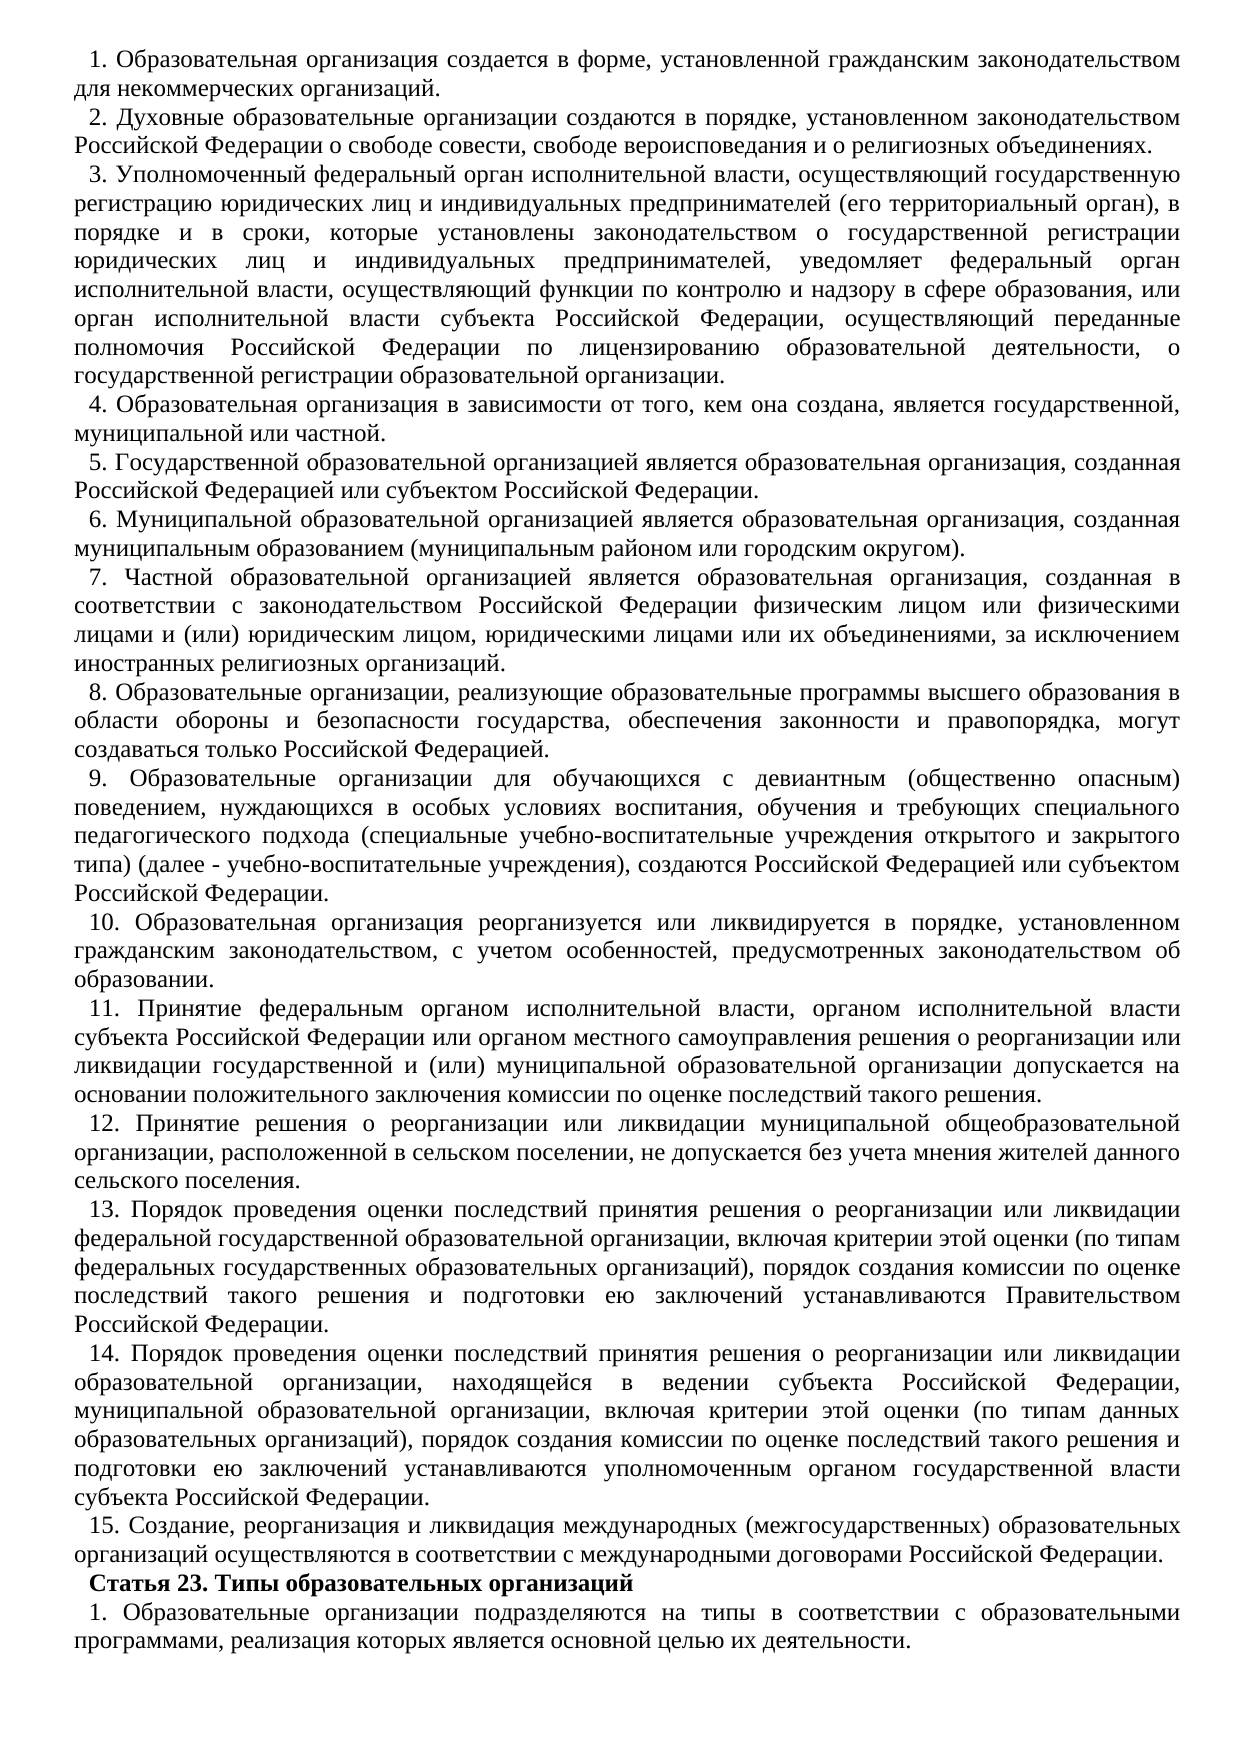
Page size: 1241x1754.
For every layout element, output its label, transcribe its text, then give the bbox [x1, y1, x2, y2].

text 4. Образовательная организация в зависимости от того, кем она создана, является государственной, муниципальной или частной. [74, 389, 1181, 447]
text 9. Образовательные организации для обучающихся с девиантным (общественно опасным) поведением, нуждающихся в особых условиях воспитания, обучения и требующих специального педагогического подхода (специальные учебно-воспитательные учреждения открытого и закрытого типа) (далее - учебно-воспитательные учреждения), создаются Российской Федерацией или субъектом Российской Федерации. [74, 763, 1181, 907]
text 7. Частной образовательной организацией является образовательная организация, созданная в соответствии с законодательством Российской Федерации физическим лицом или физическими лицами и (или) юридическим лицом, юридическими лицами или их объединениями, за исключением иностранных религиозных организаций. [74, 562, 1181, 677]
text 5. Государственной образовательной организацией является образовательная организация, созданная Российской Федерацией или субъектом Российской Федерации. [74, 447, 1181, 504]
text 2. Духовные образовательные организации создаются в порядке, установленном законодательством Российской Федерации о свободе совести, свободе вероисповедания и о религиозных объединениях. [74, 102, 1181, 159]
text 1. Образовательная организация создается в форме, установленной гражданским законодательством для некоммерческих организаций. [74, 44, 1181, 102]
text 8. Образовательные организации, реализующие образовательные программы высшего образования в области обороны и безопасности государства, обеспечения законности и правопорядка, могут создаваться только Российской Федерацией. [74, 677, 1181, 763]
text 15. Создание, реорганизация и ликвидация международных (межгосударственных) образовательных организаций осуществляются в соответствии с международными договорами Российской Федерации. [74, 1511, 1181, 1568]
text 1. Образовательные организации подразделяются на типы в соответствии с образовательными программами, реализация которых является основной целью их деятельности. [74, 1597, 1181, 1654]
text 13. Порядок проведения оценки последствий принятия решения о реорганизации или ликвидации федеральной государственной образовательной организации, включая критерии этой оценки (по типам федеральных государственных образовательных организаций), порядок создания комиссии по оценке последствий такого решения и подготовки ею заключений устанавливаются Правительством Российской Федерации. [74, 1194, 1181, 1338]
text 12. Принятие решения о реорганизации или ликвидации муниципальной общеобразовательной организации, расположенной в сельском поселении, не допускается без учета мнения жителей данного сельского поселения. [74, 1108, 1181, 1194]
text 14. Порядок проведения оценки последствий принятия решения о реорганизации или ликвидации образовательной организации, находящейся в ведении субъекта Российской Федерации, муниципальной образовательной организации, включая критерии этой оценки (по типам данных образовательных организаций), порядок создания комиссии по оценке последствий такого решения и подготовки ею заключений устанавливаются уполномоченным органом государственной власти субъекта Российской Федерации. [74, 1338, 1181, 1511]
text 3. Уполномоченный федеральный орган исполнительной власти, осуществляющий государственную регистрацию юридических лиц и индивидуальных предпринимателей (его территориальный орган), в порядке и в сроки, которые установлены законодательством о государственной регистрации юридических лиц и индивидуальных предпринимателей, уведомляет федеральный орган исполнительной власти, осуществляющий функции по контролю и надзору в сфере образования, или орган исполнительной власти субъекта Российской Федерации, осуществляющий переданные полномочия Российской Федерации по лицензированию образовательной деятельности, о государственной регистрации образовательной организации. [74, 159, 1181, 389]
text 10. Образовательная организация реорганизуется или ликвидируется в порядке, установленном гражданским законодательством, с учетом особенностей, предусмотренных законодательством об образовании. [74, 907, 1181, 993]
text 6. Муниципальной образовательной организацией является образовательная организация, созданная муниципальным образованием (муниципальным районом или городским округом). [74, 504, 1181, 562]
text Статья 23. Типы образовательных организаций [74, 1568, 1181, 1597]
text 11. Принятие федеральным органом исполнительной власти, органом исполнительной власти субъекта Российской Федерации или органом местного самоуправления решения о реорганизации или ликвидации государственной и (или) муниципальной образовательной организации допускается на основании положительного заключения комиссии по оценке последствий такого решения. [74, 993, 1181, 1108]
